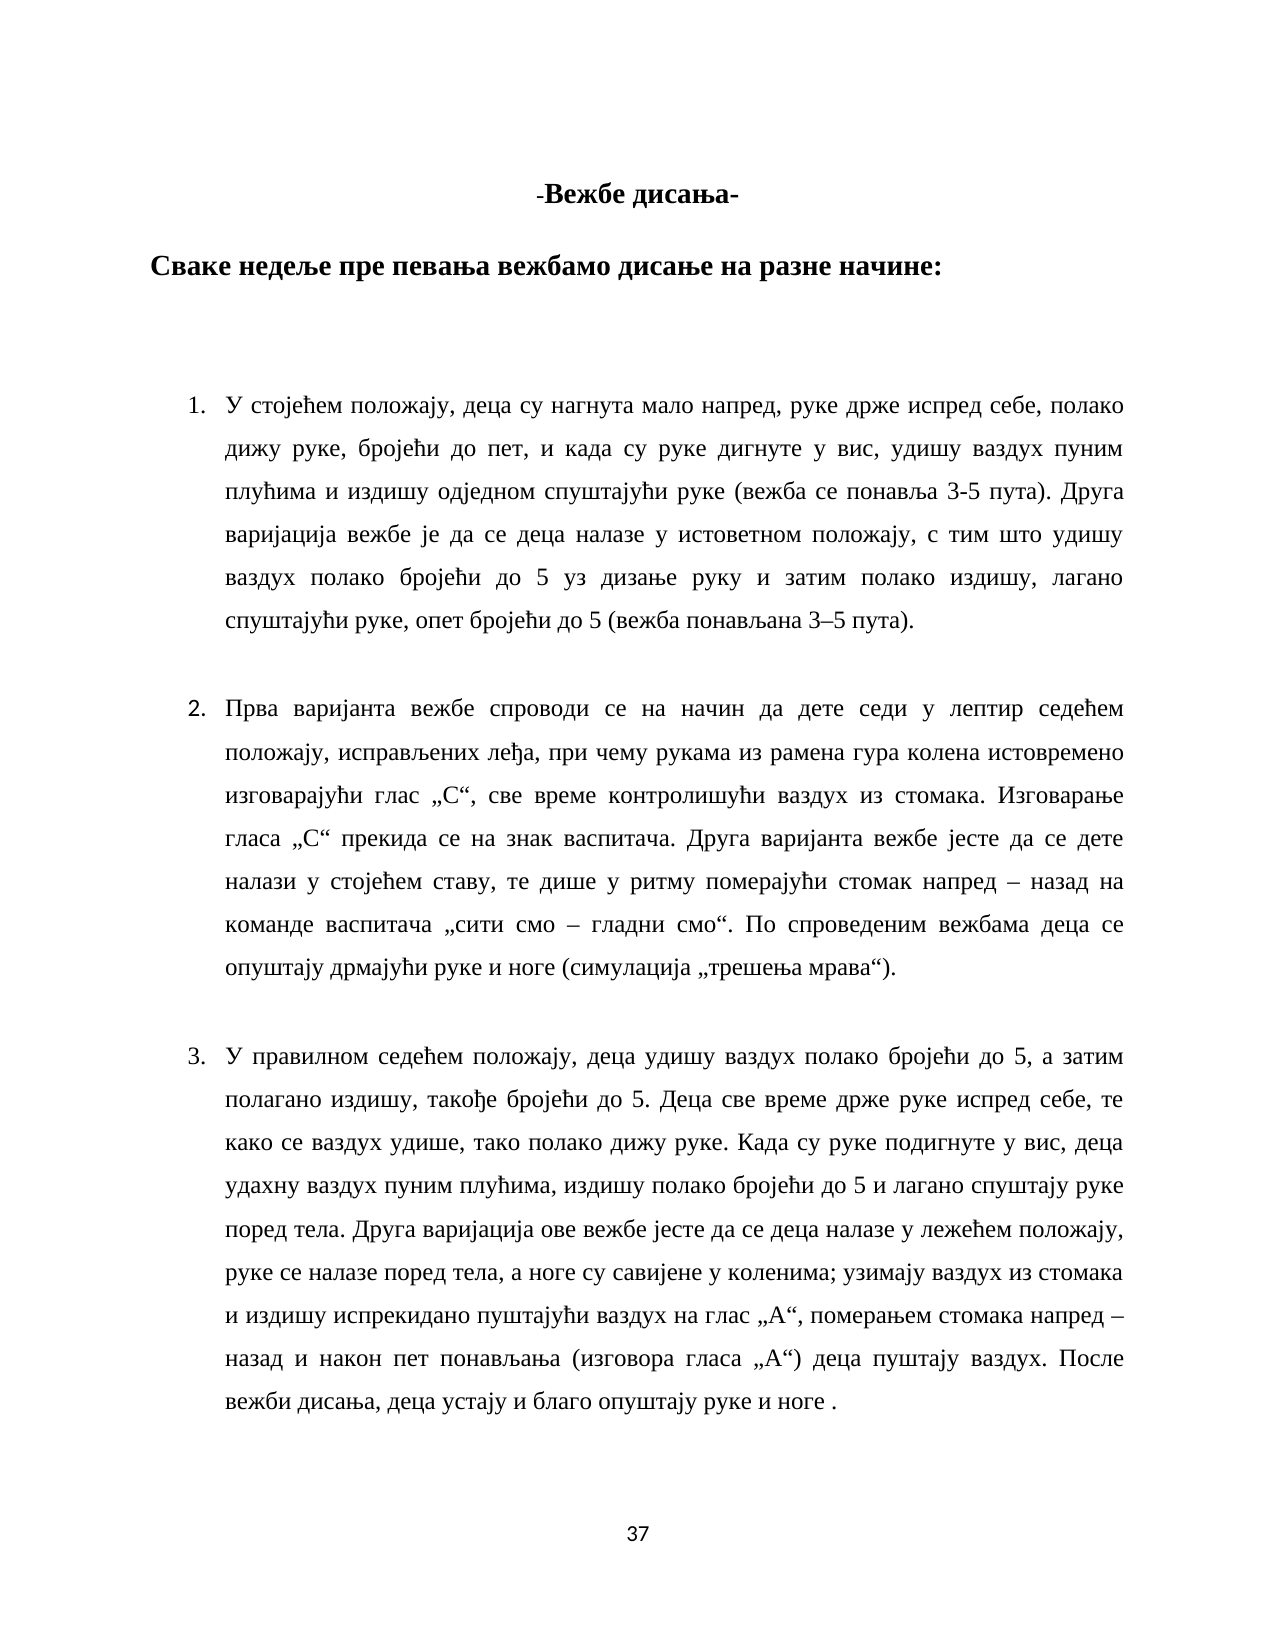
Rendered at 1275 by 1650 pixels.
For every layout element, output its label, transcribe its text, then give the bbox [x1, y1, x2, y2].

list У стојећем положају, деца су нагнута мало напред, руке држе испред себе, полако дижу руке, бројећи до пет, и када су руке дигнуте у вис, удишу ваздух пуним плућима и издишу одједном спуштајући руке (вежба се понавља 3-5 пута). Друга варијација вежбе је да се деца налазе у истоветном положају, с тим што удишу ваздух полако бројећи до 5 уз дизање руку и затим полако издишу, лагано спуштајући руке, опет бројећи до 5 (вежба понављана 3–5 пута). [187, 390, 1125, 634]
list Прва варијанта вежбе спроводи се на начин да дете седи у лептир седећем положају, исправљених леђа, при чему рукама из рамена гура колена истовремено изговарајући глас „С“, све време контролишући ваздух из стомака. Изговарање гласа „С“ прекида се на знак васпитача. Друга варијанта вежбе јесте да се дете налази у стојећем ставу, те дише у ритму померајући стомак напред – назад на команде васпитача „сити смо – гладни смо“. По спроведеним вежбама деца се опуштају дрмајући руке и ноге (симулација „трешења мрава“). [187, 692, 1125, 981]
text Сваке недеље пре певања вежбамо дисање на разне начине: [150, 248, 1125, 281]
list У правилном седећем положају, деца удишу ваздух полако бројећи до 5, а затим полагано издишу, такође бројећи до 5. Деца све време држе руке испред себе, те како се ваздух удише, тако полако дижу руке. Када су руке подигнуте у вис, деца удахну ваздух пуним плућима, издишу полако бројећи до 5 и лагано спуштају руке поред тела. Друга варијација ове вежбе јесте да се деца налазе у лежећем положају, руке се налазе поред тела, а ноге су савијене у коленима; узимају ваздух из стомака и издишу испрекидано пуштајући ваздух на глас „А“, померањем стомака напред –назад и након пет понављања (изговора гласа „А“) деца пуштају ваздух. После вежби дисања, деца устају и благо опуштају руке и ноге . [187, 1041, 1125, 1415]
text -Вежбе дисања- [150, 176, 1125, 210]
